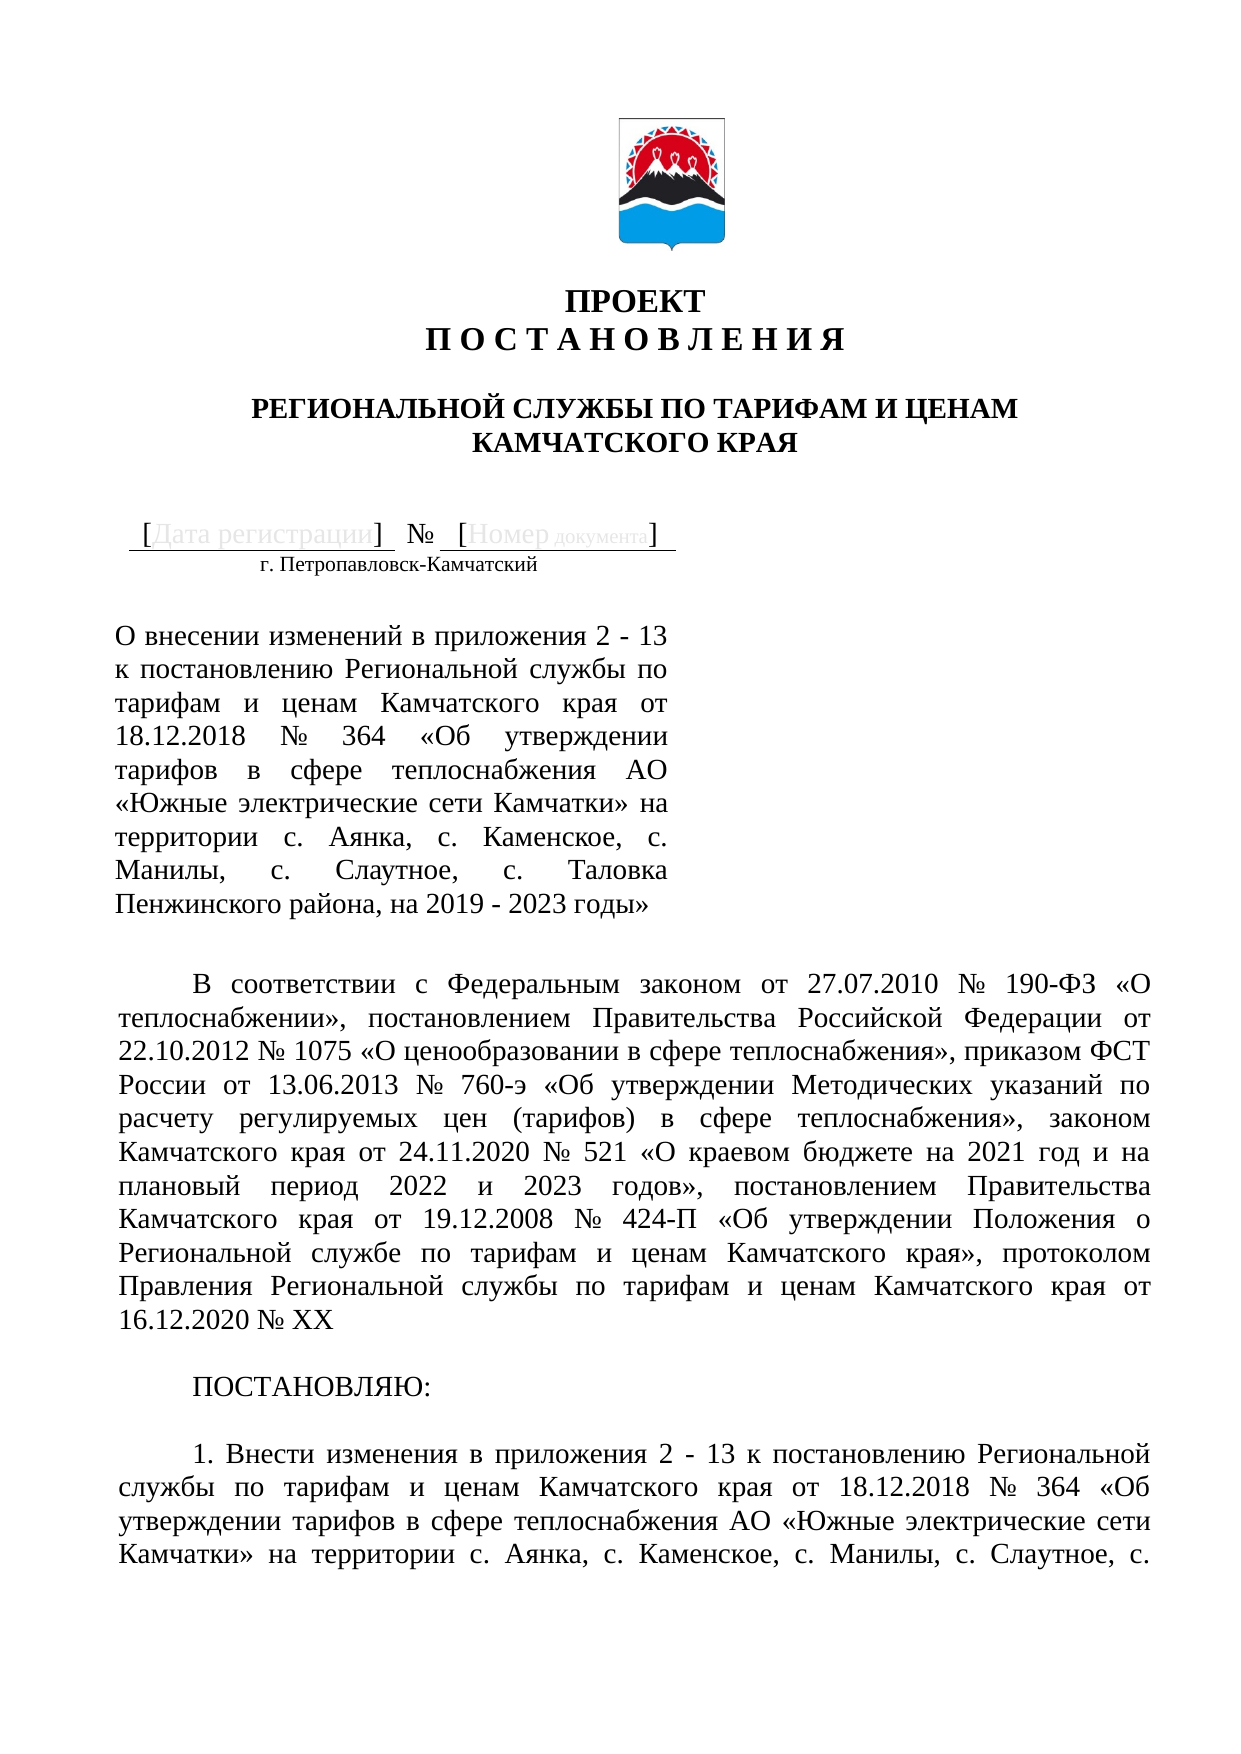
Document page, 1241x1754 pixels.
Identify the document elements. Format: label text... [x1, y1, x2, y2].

table_header О внесении изменений в приложения 2 - 13 к постановлению Региональной службы по тарифам и ценам Камчатского края от 18.12.2018 № 364 «Об утверждении тарифов в сфере теплоснабжения АО «Южные электрические сети Камчатки» на территории с. Аянка, с. Каменское, с. Манилы, с. Слаутное, с. Таловка Пенжинского района, на 2019 - 2023 годы» [103, 618, 679, 919]
text ПОСТАНОВЛЯЮ: [118, 1369, 1152, 1402]
text П О С Т А Н О В Л Е Н И Я [118, 319, 1152, 358]
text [118, 1436, 1152, 1570]
text ПРОЕКТ [118, 281, 1152, 319]
text В соответствии с Федеральным законом от 27.07.2010 № 190-ФЗ «О теплоснабжении», постановлением Правительства Российской Федерации от 22.10.2012 № 1075 «О ценообразовании в сфере теплоснабжения», приказом ФСТ России от 13.06.2013 № 760-э «Об утверждении Методических указаний по расчету регулируемых цен (тарифов) в сфере теплоснабжения», законом Камчатского края от 24.11.2020 № 521 «О краевом бюджете на 2021 год и на плановый период 2022 и 2023 годов», постановлением Правительства Камчатского края от 19.12.2008 № 424-П «Об утверждении Положения о Региональной службе по тарифам и ценам Камчатского края», протоколом Правления Региональной службы по тарифам и ценам Камчатского края от 16.12.2020 № ХХ [118, 966, 1152, 1335]
text г. Петропавловск-Камчатский [118, 551, 679, 594]
picture [618, 118, 725, 251]
table_header № [395, 516, 439, 549]
table_header [Дата регистрации] [129, 516, 395, 549]
table_header [Номер документа] [440, 516, 676, 549]
text РЕГИОНАЛЬНОЙ СЛУЖБЫ ПО ТАРИФАМ И ЦЕНАМ [118, 391, 1152, 425]
text КАМЧАТСКОГО КРАЯ [118, 425, 1152, 458]
